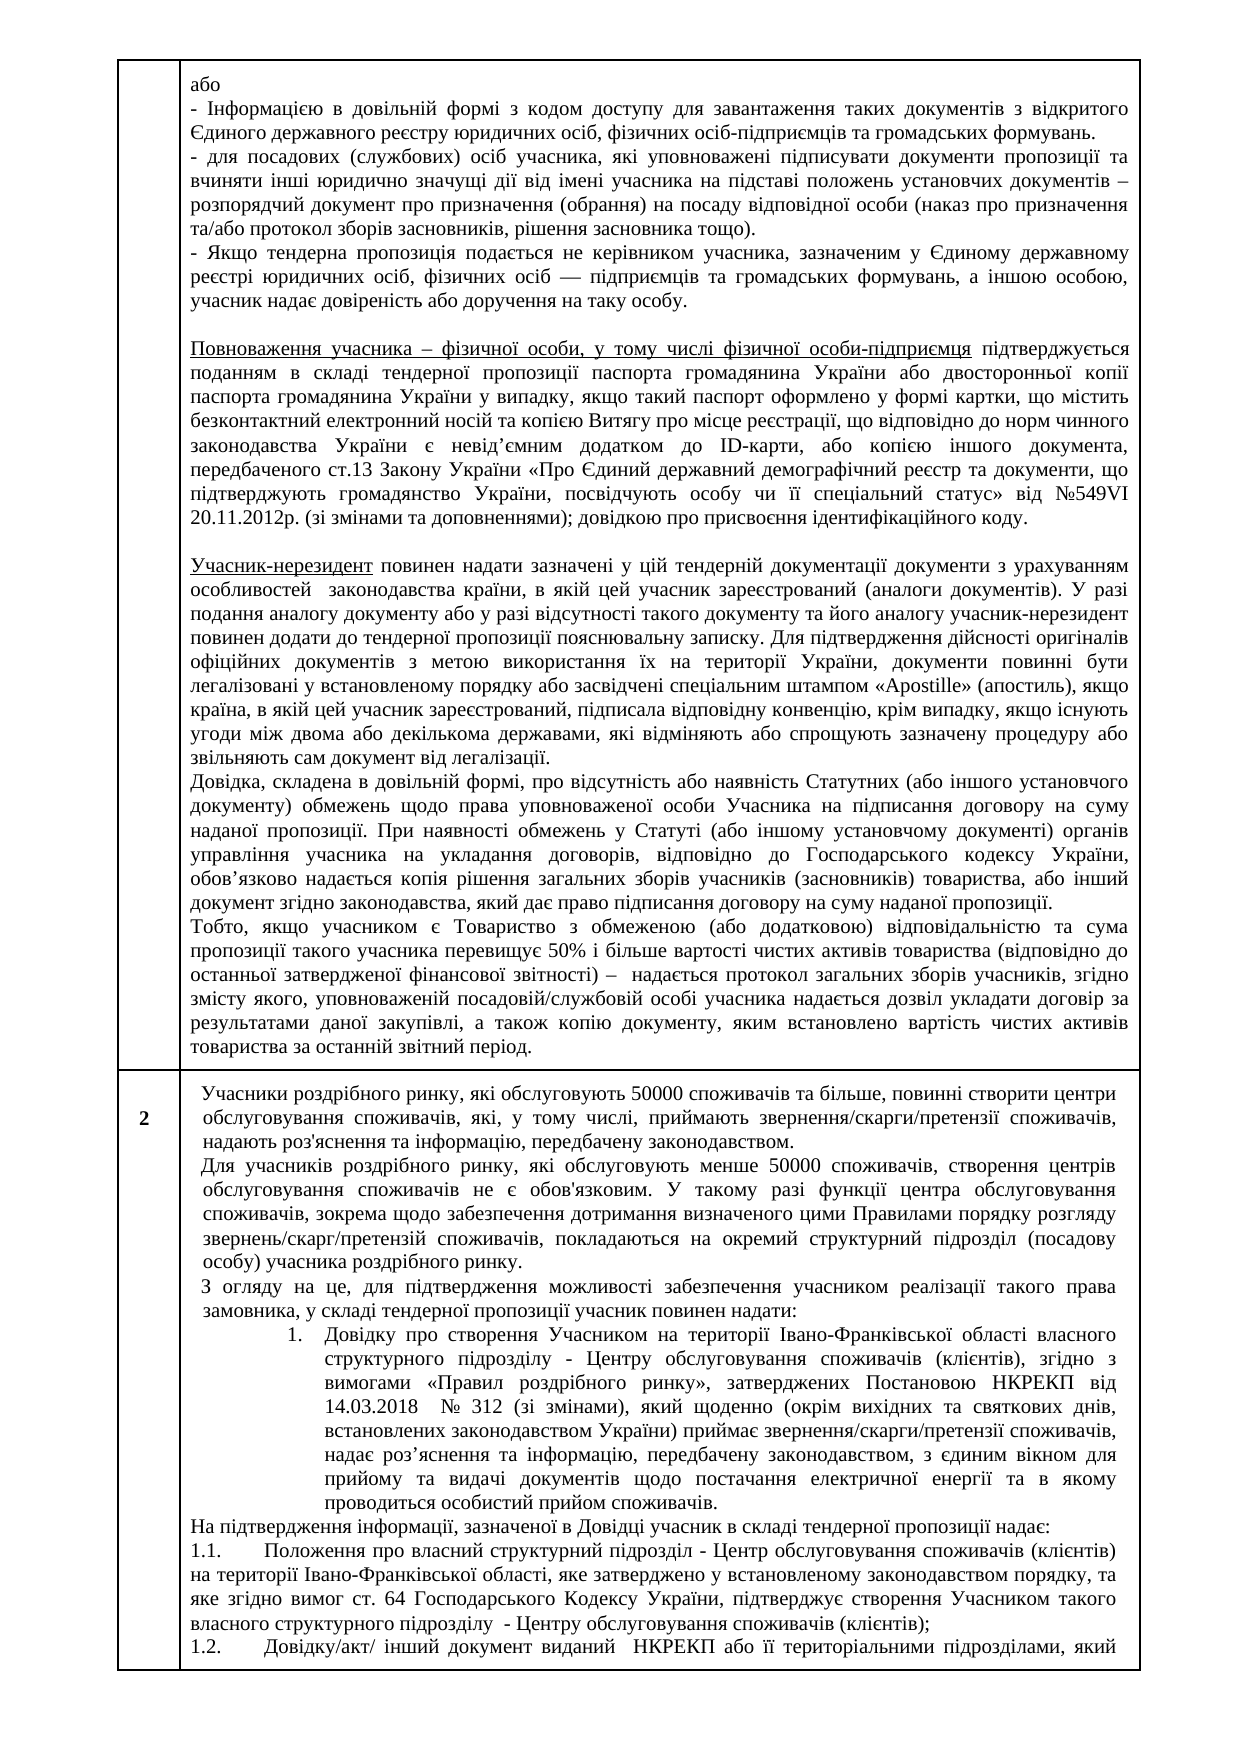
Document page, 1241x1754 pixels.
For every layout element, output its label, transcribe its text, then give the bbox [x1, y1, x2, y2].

table_cell 2 [119, 1071, 179, 1669]
table_cell 1 [119, 61, 179, 1068]
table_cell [181, 61, 1139, 1068]
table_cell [181, 1071, 1139, 1669]
